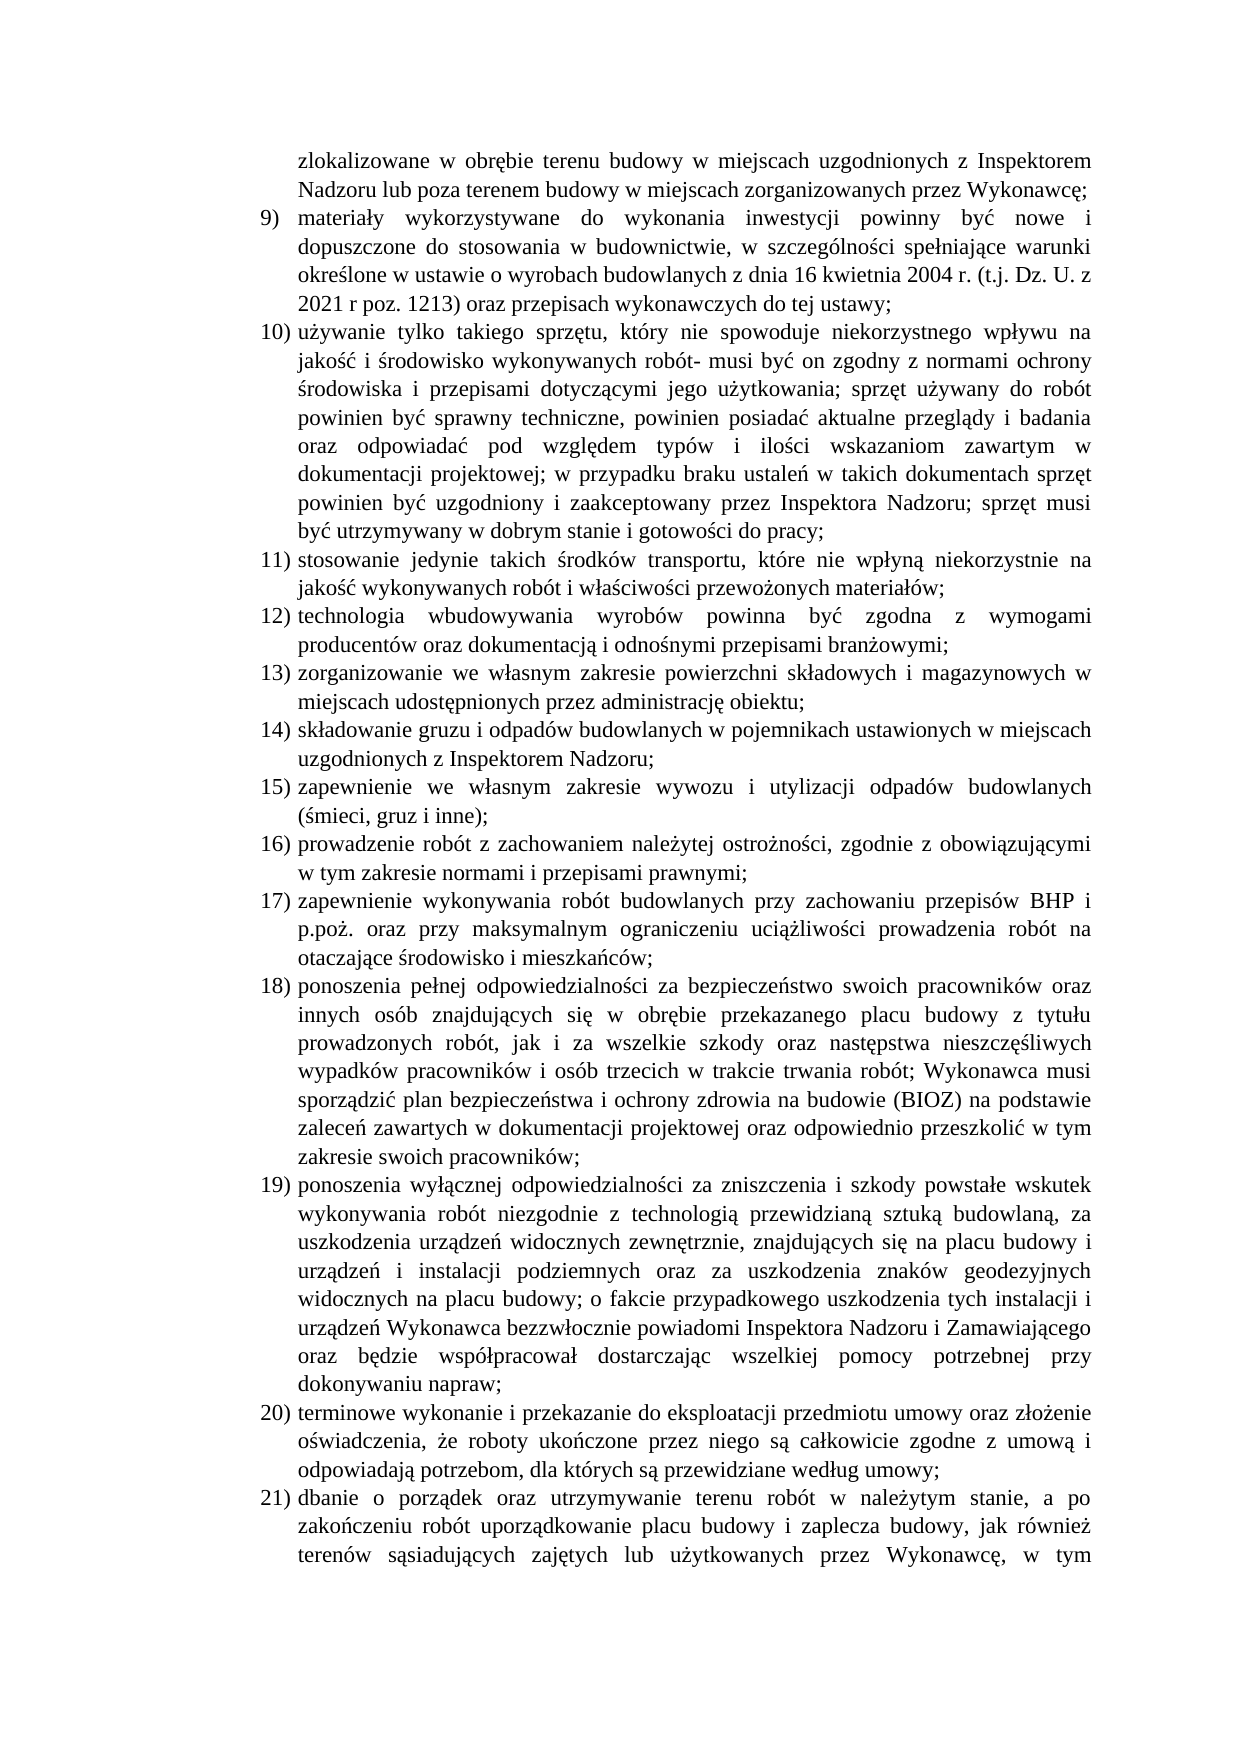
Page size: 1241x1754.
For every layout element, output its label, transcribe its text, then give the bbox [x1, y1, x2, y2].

list ponoszenia wyłącznej odpowiedzialności za zniszczenia i szkody powstałe wskutek wykonywania robót niezgodnie z technologią przewidzianą sztuką budowlaną, za uszkodzenia urządzeń widocznych zewnętrznie, znajdujących się na placu budowy i urządzeń i instalacji podziemnych oraz za uszkodzenia znaków geodezyjnych widocznych na placu budowy; o fakcie przypadkowego uszkodzenia tych instalacji i urządzeń Wykonawca bezzwłocznie powiadomi Inspektora Nadzoru i Zamawiającego oraz będzie współpracował dostarczając wszelkiej pomocy potrzebnej przy dokonywaniu napraw; [260, 1171, 1093, 1397]
list stosowanie jedynie takich środków transportu, które nie wpłyną niekorzystnie na jakość wykonywanych robót i właściwości przewożonych materiałów; [260, 546, 1093, 601]
list ponoszenia pełnej odpowiedzialności za bezpieczeństwo swoich pracowników oraz innych osób znajdujących się w obrębie przekazanego placu budowy z tytułu prowadzonych robót, jak i za wszelkie szkody oraz następstwa nieszczęśliwych wypadków pracowników i osób trzecich w trakcie trwania robót; Wykonawca musi sporządzić plan bezpieczeństwa i ochrony zdrowia na budowie (BIOZ) na podstawie zaleceń zawartych w dokumentacji projektowej oraz odpowiednio przeszkolić w tym zakresie swoich pracowników; [260, 972, 1093, 1169]
list technologia wbudowywania wyrobów powinna być zgodna z wymogami producentów oraz dokumentacją i odnośnymi przepisami branżowymi; [260, 603, 1093, 657]
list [260, 1484, 1093, 1567]
list zorganizowanie we własnym zakresie powierzchni składowych i magazynowych w miejscach udostępnionych przez administrację obiektu; [260, 659, 1093, 714]
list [260, 148, 1093, 202]
list używanie tylko takiego sprzętu, który nie spowoduje niekorzystnego wpływu na jakość i środowisko wykonywanych robót- musi być on zgodny z normami ochrony środowiska i przepisami dotyczącymi jego użytkowania; sprzęt używany do robót powinien być sprawny techniczne, powinien posiadać aktualne przeglądy i badania oraz odpowiadać pod względem typów i ilości wskazaniom zawartym w dokumentacji projektowej; w przypadku braku ustaleń w takich dokumentach sprzęt powinien być uzgodniony i zaakceptowany przez Inspektora Nadzoru; sprzęt musi być utrzymywany w dobrym stanie i gotowości do pracy; [260, 318, 1093, 544]
list materiały wykorzystywane do wykonania inwestycji powinny być nowe i dopuszczone do stosowania w budownictwie, w szczególności spełniające warunki określone w ustawie o wyrobach budowlanych z dnia 16 kwietnia 2004 r. (t.j. Dz. U. z 2021 r poz. 1213) oraz przepisach wykonawczych do tej ustawy; [260, 204, 1093, 316]
list terminowe wykonanie i przekazanie do eksploatacji przedmiotu umowy oraz złożenie oświadczenia, że roboty ukończone przez niego są całkowicie zgodne z umową i odpowiadają potrzebom, dla których są przewidziane według umowy; [260, 1399, 1093, 1482]
list zapewnienie we własnym zakresie wywozu i utylizacji odpadów budowlanych (śmieci, gruz i inne); [260, 773, 1093, 828]
list składowanie gruzu i odpadów budowlanych w pojemnikach ustawionych w miejscach uzgodnionych z Inspektorem Nadzoru; [260, 716, 1093, 771]
list zapewnienie wykonywania robót budowlanych przy zachowaniu przepisów BHP i p.poż. oraz przy maksymalnym ograniczeniu uciążliwości prowadzenia robót na otaczające środowisko i mieszkańców; [260, 887, 1093, 970]
list prowadzenie robót z zachowaniem należytej ostrożności, zgodnie z obowiązującymi w tym zakresie normami i przepisami prawnymi; [260, 830, 1093, 885]
